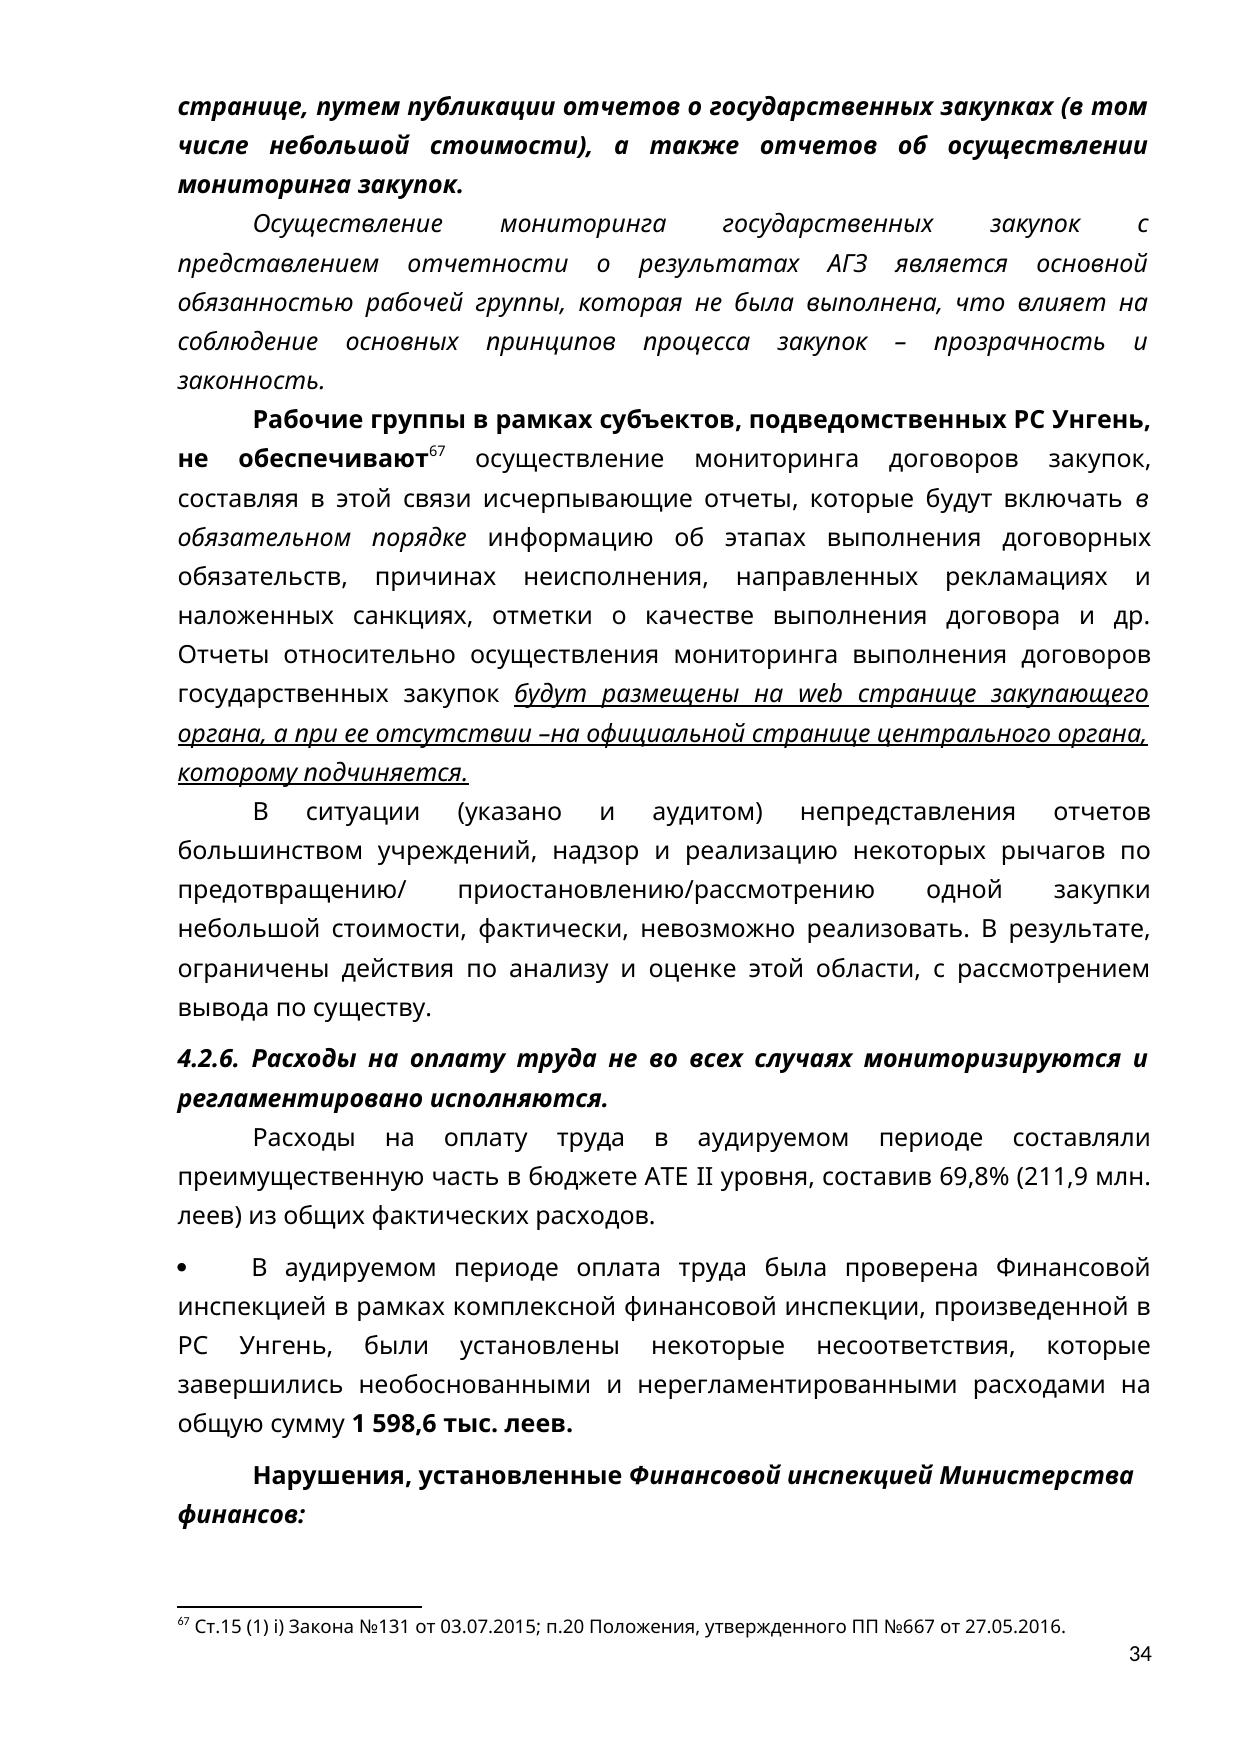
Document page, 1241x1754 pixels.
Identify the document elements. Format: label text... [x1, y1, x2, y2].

text 4.2.6. Расходы на оплату труда не во всех случаях мониторизируются и регламентировано исполняются. [177, 1041, 1152, 1114]
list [177, 89, 1152, 201]
text Расходы на оплату труда в аудируемом периоде составляли преимущественную часть в бюджете АТЕ II уровня, составив 69,8% (211,9 млн. леев) из общих фактических расходов. [177, 1119, 1152, 1232]
list Осуществление мониторинга государственных закупок с представлением отчетности о результатах АГЗ является основной обязанностью рабочей группы, которая не была выполнена, что влияет на соблюдение основных принципов процесса закупок – прозрачность и законность. [177, 206, 1152, 397]
text Рабочие группы в рамках субъектов, подведомственных РС Унгень, не обеспечивают осуществление мониторинга договоров закупок, составляя в этой связи исчерпывающие отчеты, которые будут включать в обязательном порядке информацию об этапах выполнения договорных обязательств, причинах неисполнения, направленных рекламациях и наложенных санкциях, отметки о качестве выполнения договора и др. Отчеты относительно осуществления мониторинга выполнения договоров государственных закупок будут размещены на web странице закупающего органа, а при ее отсутствии –на официальной странице центрального органа, которому подчиняется. [177, 402, 1152, 788]
list В аудируемом периоде оплата труда была проверена Финансовой инспекцией в рамках комплексной финансовой инспекции, произведенной в РС Унгень, были установлены некоторые несоответствия, которые завершились необоснованными и нерегламентированными расходами на общую сумму 1 598,6 тыс. леев. [177, 1249, 1152, 1440]
text Нарушения, установленные Финансовой инспекцией Министерства финансов: [177, 1458, 1152, 1531]
text В ситуации (указано и аудитом) непредставления отчетов большинством учреждений, надзор и реализацию некоторых рычагов по предотвращению/ приостановлению/рассмотрению одной закупки небольшой стоимости, фактически, невозможно реализовать. В результате, ограничены действия по анализу и оценке этой области, с рассмотрением вывода по существу. [177, 794, 1152, 1023]
